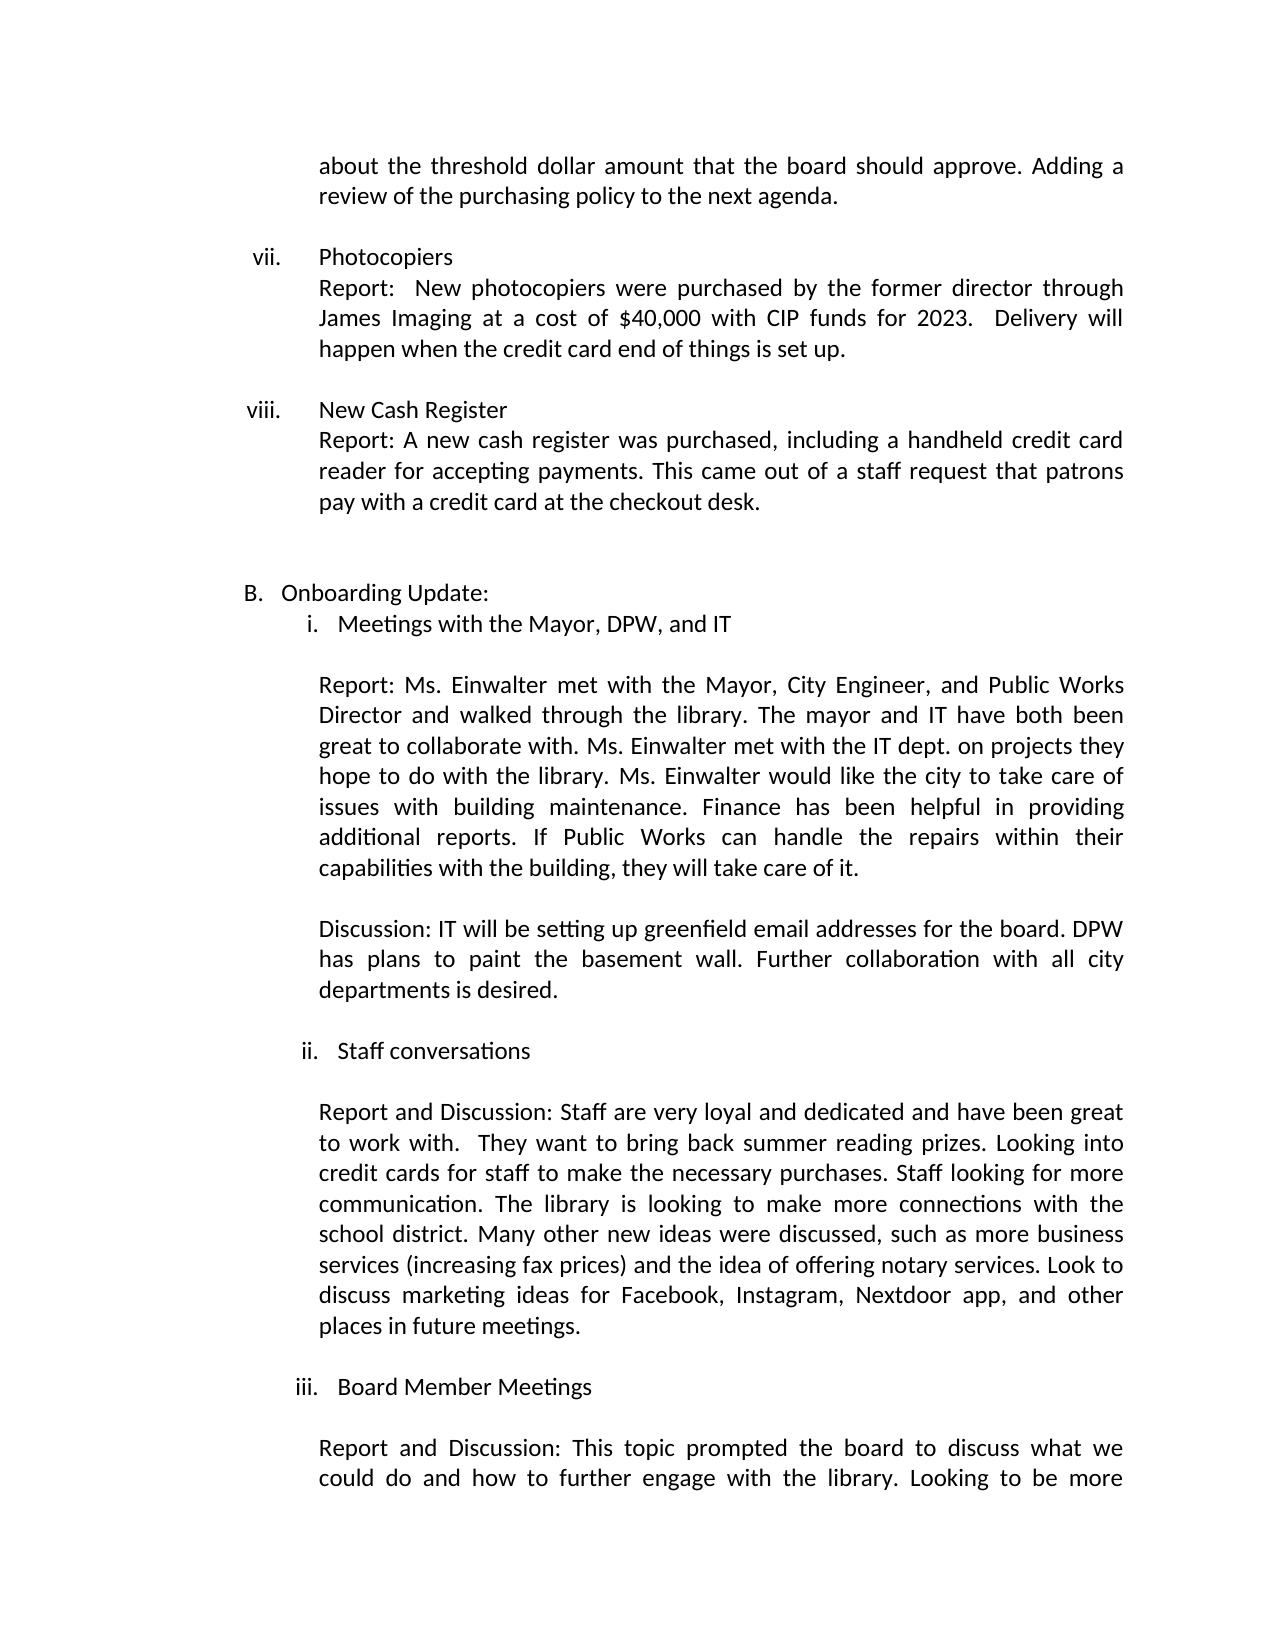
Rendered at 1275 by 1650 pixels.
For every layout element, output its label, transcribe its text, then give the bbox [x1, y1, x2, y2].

list Discussion: IT will be setting up greenfield email addresses for the board. DPW has plans to paint the basement wall. Further collaboration with all city departments is desired. [319, 913, 1125, 1004]
list Photocopiers [281, 242, 1125, 272]
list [319, 1432, 1125, 1493]
list Report: A new cash register was purchased, including a handheld credit card reader for accepting payments. This came out of a staff request that patrons pay with a credit card at the checkout desk. [319, 425, 1125, 516]
list Report: New photocopiers were purchased by the former director through James Imaging at a cost of $40,000 with CIP funds for 2023. Delivery will happen when the credit card end of things is set up. [319, 272, 1125, 364]
list Report: Ms. Einwalter met with the Mayor, City Engineer, and Public Works Director and walked through the library. The mayor and IT have both been great to collaborate with. Ms. Einwalter met with the IT dept. on projects they hope to do with the library. Ms. Einwalter would like the city to take care of issues with building maintenance. Finance has been helpful in providing additional reports. If Public Works can handle the repairs within their capabilities with the building, they will take care of it. [319, 669, 1125, 882]
list Onboarding Update: [244, 577, 1125, 608]
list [319, 150, 1125, 211]
list Board Member Meetings [319, 1371, 1125, 1401]
list New Cash Register [281, 394, 1125, 425]
list Staff conversations [319, 1035, 1125, 1066]
list Meetings with the Mayor, DPW, and IT [319, 608, 1125, 638]
list Report and Discussion: Staff are very loyal and dedicated and have been great to work with. They want to bring back summer reading prizes. Looking into credit cards for staff to make the necessary purchases. Staff looking for more communication. The library is looking to make more connections with the school district. Many other new ideas were discussed, such as more business services (increasing fax prices) and the idea of offering notary services. Look to discuss marketing ideas for Facebook, Instagram, Nextdoor app, and other places in future meetings. [319, 1096, 1125, 1340]
